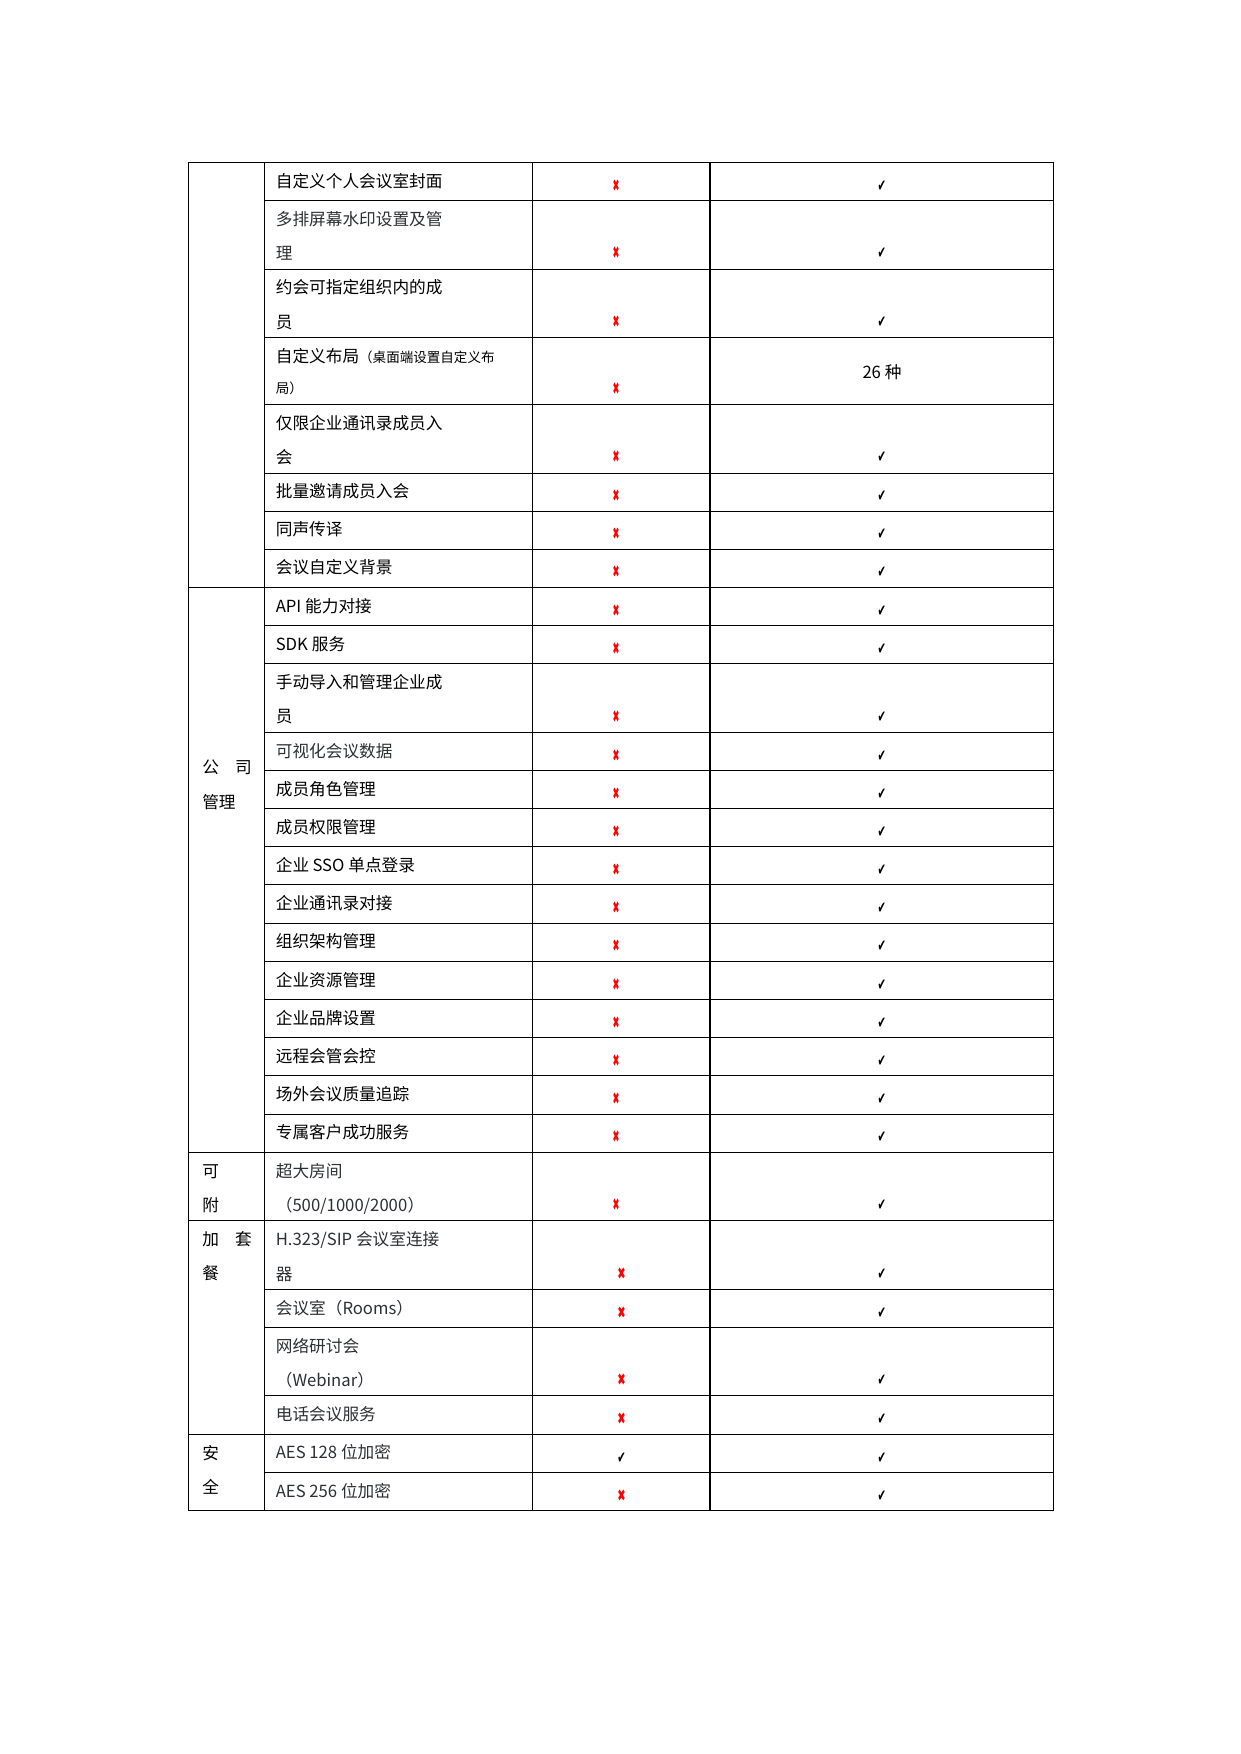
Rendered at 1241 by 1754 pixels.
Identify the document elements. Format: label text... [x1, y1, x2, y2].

table_cell 电话会议服务 [265, 1396, 532, 1433]
table_cell ✖️ [533, 1076, 709, 1113]
table_cell 可视化会议数据 [265, 733, 532, 770]
table_cell ✖️ [533, 512, 709, 549]
table_cell ✖️ [533, 588, 709, 625]
table_cell ✔️ [711, 405, 1053, 472]
table_cell ✔️ [711, 1076, 1053, 1113]
table_cell 可 附 [189, 1153, 264, 1220]
table_cell ✔️ [711, 1221, 1053, 1289]
table_cell ✔️ [711, 733, 1053, 770]
table_cell ✖️ [533, 163, 709, 200]
table_cell ✔️ [711, 1396, 1053, 1433]
table_cell ✖️ [533, 1038, 709, 1075]
table_cell ✖️ [533, 847, 709, 884]
table_cell 约会可指定组织内的成 员 [265, 270, 532, 337]
table_cell ✖️ [533, 733, 709, 770]
table_cell ✖️ [533, 1000, 709, 1037]
table_cell 场外会议质量追踪 [265, 1076, 532, 1113]
table_cell 企业SSO 单点登录 [265, 847, 532, 884]
table_cell ✔️ [711, 201, 1053, 269]
table_cell 超大房间 （500/1000/2000） [265, 1153, 532, 1220]
table_cell ✔️ [711, 1000, 1053, 1037]
table_cell ✖️ [533, 550, 709, 587]
table_cell 手动导入和管理企业成 员 [265, 664, 532, 732]
table_cell ✖️ [533, 270, 709, 337]
table_cell ✔️ [711, 588, 1053, 625]
table_cell ✖️ [533, 885, 709, 923]
table_cell H.323/SIP 会议室连接 器 [265, 1221, 532, 1289]
table_cell 企业资源管理 [265, 962, 532, 999]
table_cell ✖️ [533, 1115, 709, 1152]
table_cell 仅限企业通讯录成员入 会 [265, 405, 532, 472]
table_cell ✖️ [533, 474, 709, 511]
table_cell 同声传译 [265, 512, 532, 549]
table_cell ✖️ [533, 1396, 709, 1433]
table_cell ✔️ [711, 1115, 1053, 1152]
table_cell 远程会管会控 [265, 1038, 532, 1075]
table_cell ✔️ [711, 163, 1053, 200]
table_cell 专属客户成功服务 [265, 1115, 532, 1152]
table_cell ✖️ [533, 338, 709, 404]
table_cell 组织架构管理 [265, 924, 532, 961]
table_cell ✖️ [533, 1153, 709, 1220]
table_cell [189, 163, 264, 587]
table_cell ✔️ [711, 474, 1053, 511]
table_cell 安 全 [189, 1435, 264, 1510]
table_cell 成员角色管理 [265, 771, 532, 808]
table_cell 会议自定义背景 [265, 550, 532, 587]
table_cell 公司管理 [189, 588, 264, 1152]
table_cell 加套餐 [189, 1221, 264, 1433]
table_cell ✔️ [711, 771, 1053, 808]
table_cell ✖️ [533, 1221, 709, 1289]
table_cell ✖️ [533, 1290, 709, 1327]
table_cell 26 种 [711, 338, 1053, 404]
table_cell ✔️ [711, 1290, 1053, 1327]
table_cell ✖️ [533, 771, 709, 808]
table_cell ✔️ [711, 1328, 1053, 1395]
table_cell ✖️ [533, 405, 709, 472]
table_cell ✔️ [711, 924, 1053, 961]
table_cell ✖️ [533, 809, 709, 846]
table_cell AES 256 位加密 [265, 1473, 532, 1510]
table_cell ✔️ [711, 1435, 1053, 1472]
table_cell ✔️ [711, 664, 1053, 732]
table_cell ✔️ [711, 1153, 1053, 1220]
table_cell ✖️ [533, 626, 709, 663]
table_cell ✔️ [711, 270, 1053, 337]
table_cell AES 128 位加密 [265, 1435, 532, 1472]
table_cell 成员权限管理 [265, 809, 532, 846]
table_cell ✖️ [533, 1473, 709, 1510]
table_cell ✔️ [711, 847, 1053, 884]
table_cell ✔️ [711, 809, 1053, 846]
table_cell ✖️ [533, 962, 709, 999]
table_cell ✔️ [711, 512, 1053, 549]
table_cell ✔️ [711, 962, 1053, 999]
table_cell ✔️ [711, 885, 1053, 923]
table_cell 多排屏幕水印设置及管 理 [265, 201, 532, 269]
table_cell ✖️ [533, 201, 709, 269]
table_cell 批量邀请成员入会 [265, 474, 532, 511]
table_cell 自定义布局（桌面端设置自定义布局） [265, 338, 532, 404]
table_cell 会议室（Rooms） [265, 1290, 532, 1327]
table_cell ✔️ [711, 550, 1053, 587]
table_cell ✖️ [533, 1328, 709, 1395]
table_cell ✔️ [711, 1473, 1053, 1510]
table_cell ✔️ [711, 1038, 1053, 1075]
table_cell ✖️ [533, 924, 709, 961]
table_cell API 能力对接 [265, 588, 532, 625]
table_cell 企业通讯录对接 [265, 885, 532, 923]
table_cell 企业品牌设置 [265, 1000, 532, 1037]
table_cell SDK 服务 [265, 626, 532, 663]
table_cell 自定义个人会议室封面 [265, 163, 532, 200]
table_cell ✔️ [711, 626, 1053, 663]
table_cell ✔️ [533, 1435, 709, 1472]
table_cell 网络研讨会 （Webinar） [265, 1328, 532, 1395]
table_cell ✖️ [533, 664, 709, 732]
